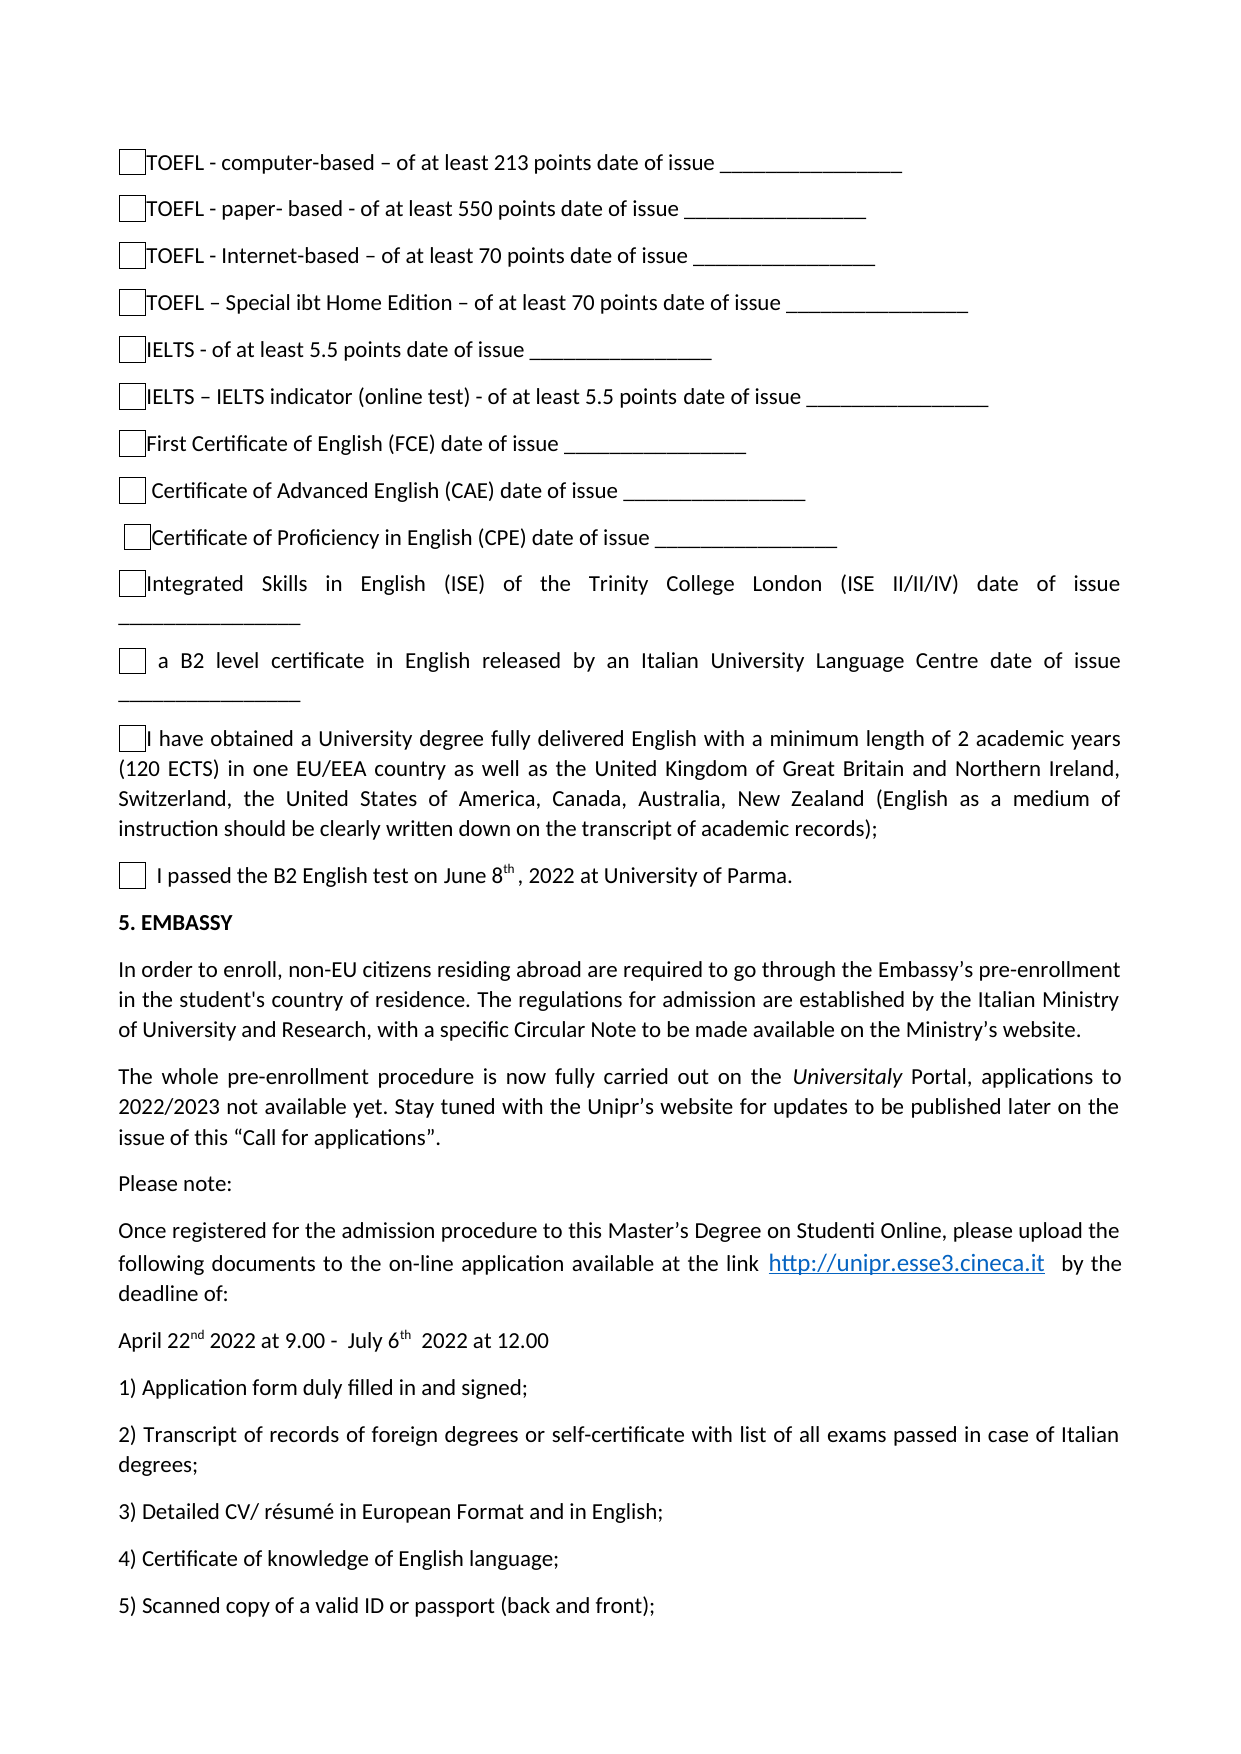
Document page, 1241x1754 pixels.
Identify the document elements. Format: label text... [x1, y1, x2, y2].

text 4) Certificate of knowledge of English language; [118, 1544, 1122, 1572]
text Integrated Skills in English (ISE) of the Trinity College London (ISE II/II/IV) date of issue ________________ [118, 569, 1122, 628]
text I have obtained a University degree fully delivered English with a minimum length of 2 academic years (120 ECTS) in one EU/EEA country as well as the United Kingdom of Great Britain and Northern Ireland, Switzerland, the United States of America, Canada, Australia, New Zealand (English as a medium of instruction should be clearly written down on the transcript of academic records); [118, 724, 1122, 842]
text 1) Application form duly filled in and signed; [118, 1373, 1122, 1401]
text TOEFL - computer-based – of at least 213 points date of issue ________________ [118, 148, 1122, 176]
text In order to enroll, non-EU citizens residing abroad are required to go through the Embassy’s pre-enrollment in the student's country of residence. The regulations for admission are established by the Italian Ministry of University and Research, with a specific Circular Note to be made available on the Ministry’s website. [118, 955, 1122, 1043]
text Once registered for the admission procedure to this Master’s Degree on Studenti Online, please upload the following documents to the on-line application available at the link http://unipr.esse3.cineca.it by the deadline of: [118, 1216, 1122, 1307]
text 5. EMBASSY [118, 908, 1122, 936]
text Please note: [118, 1169, 1122, 1197]
text 2) Transcript of records of foreign degrees or self-certificate with list of all exams passed in case of Italian degrees; [118, 1420, 1122, 1478]
text TOEFL - Internet-based – of at least 70 points date of issue ________________ [118, 241, 1122, 269]
text TOEFL – Special ibt Home Edition – of at least 70 points date of issue ________________ [118, 288, 1122, 316]
text Certificate of Advanced English (CAE) date of issue ________________ [118, 476, 1122, 504]
text April 22nd 2022 at 9.00 - July 6th 2022 at 12.00 [118, 1326, 1122, 1354]
text 5) Scanned copy of a valid ID or passport (back and front); [118, 1591, 1122, 1619]
text I passed the B2 English test on June 8th , 2022 at University of Parma. [118, 861, 1122, 889]
text Certificate of Proficiency in English (CPE) date of issue ________________ [118, 523, 1122, 551]
text First Certificate of English (FCE) date of issue ________________ [118, 429, 1122, 457]
text The whole pre-enrollment procedure is now fully carried out on the Universitaly Portal, applications to 2022/2023 not available yet. Stay tuned with the Unipr’s website for updates to be published later on the issue of this “Call for applications”. [118, 1062, 1122, 1151]
text IELTS – IELTS indicator (online test) - of at least 5.5 points date of issue ________________ [118, 382, 1122, 410]
text 3) Detailed CV/ résumé in European Format and in English; [118, 1497, 1122, 1525]
text a B2 level certificate in English released by an Italian University Language Centre date of issue ________________ [118, 647, 1122, 705]
text IELTS - of at least 5.5 points date of issue ________________ [118, 335, 1122, 363]
text TOEFL - paper- based - of at least 550 points date of issue ________________ [118, 194, 1122, 222]
